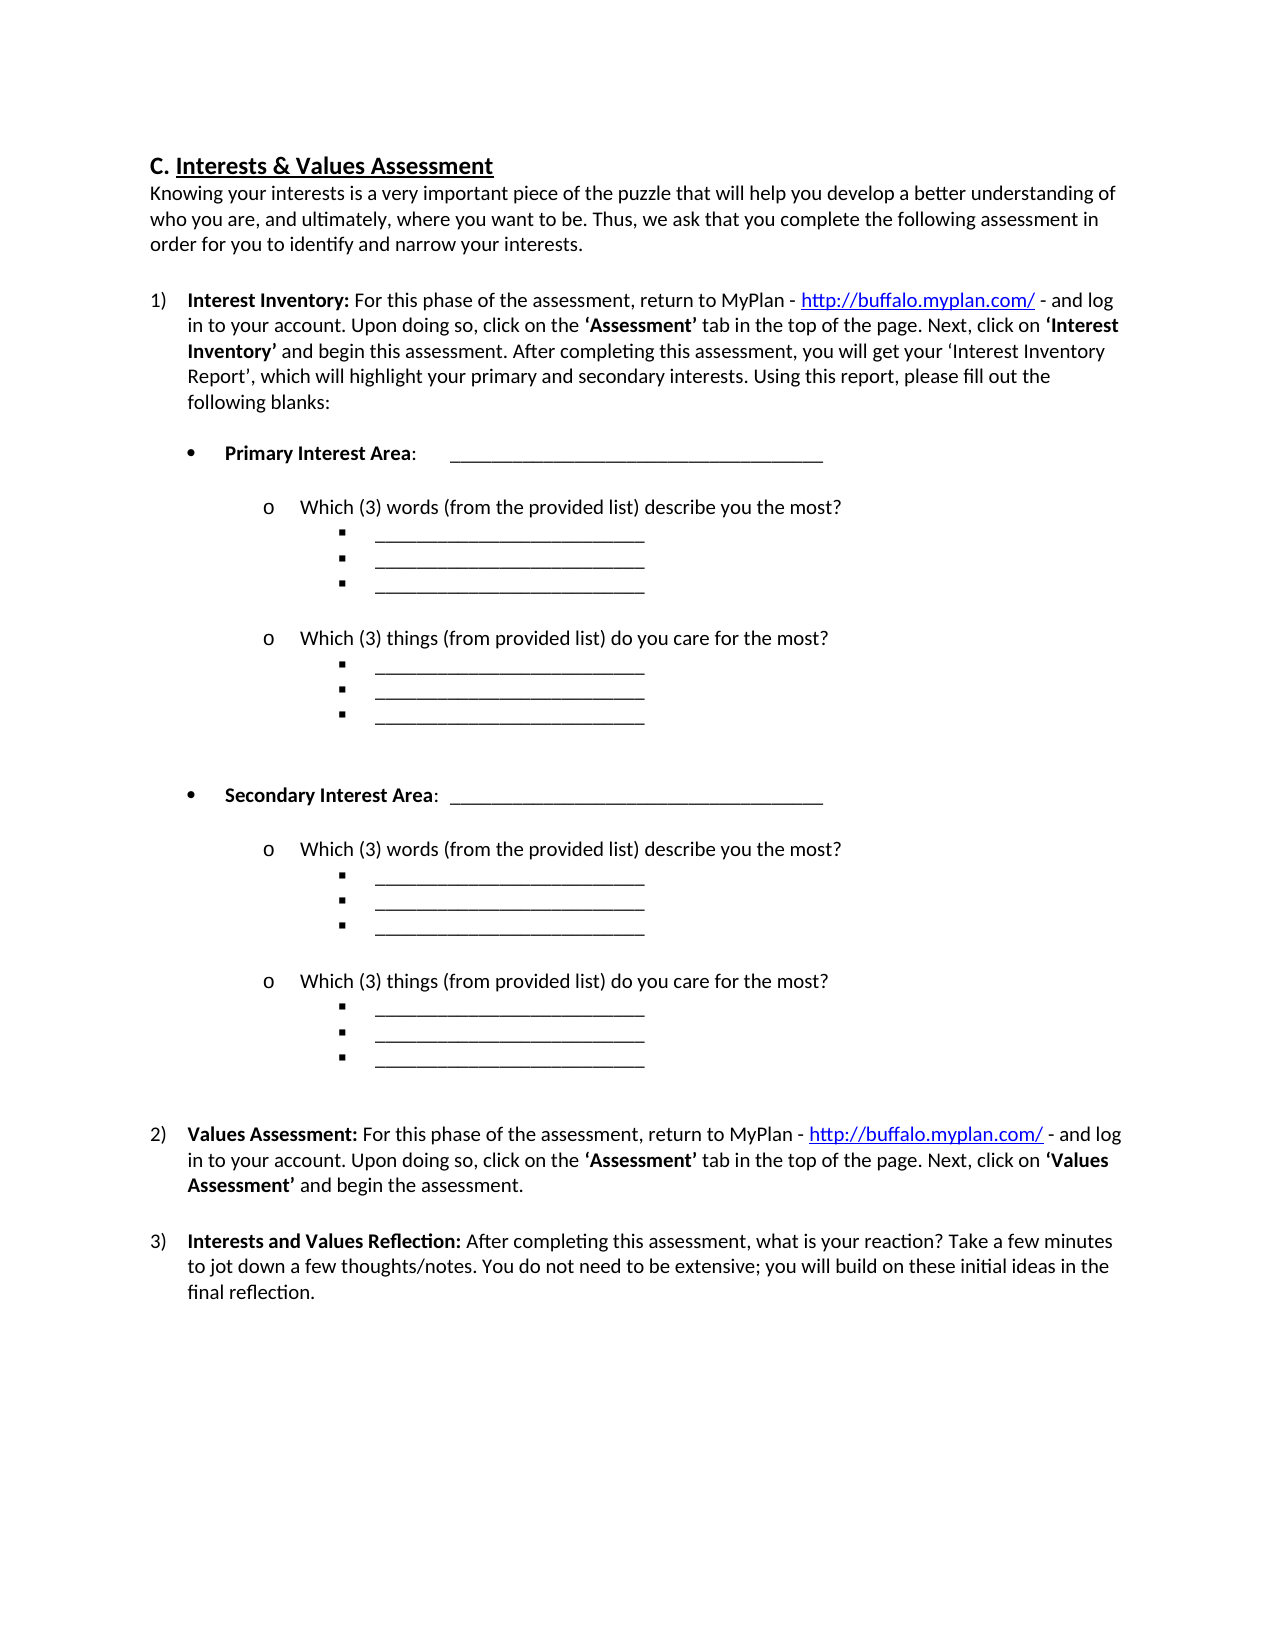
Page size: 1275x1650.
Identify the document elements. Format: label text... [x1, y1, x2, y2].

list __________________________ [337, 863, 1125, 888]
list Interest Inventory: For this phase of the assessment, return to MyPlan - http://buffalo.myplan.com/ - and log in to your account. Upon doing so, click on the ‘Assessment’ tab in the top of the page. Next, click on ‘Interest Inventory’ and begin this assessment. After completing this assessment, you will get your ‘Interest Inventory Report’, which will highlight your primary and secondary interests. Using this report, please fill out the following blanks: [150, 287, 1125, 414]
list __________________________ [337, 1045, 1125, 1071]
list Interests and Values Reflection: After completing this assessment, what is your reaction? Take a few minutes to jot down a few thoughts/notes. You do not need to be extensive; you will build on these initial ideas in the final reflection. [150, 1228, 1125, 1304]
list Values Assessment: For this phase of the assessment, return to MyPlan - http://buffalo.myplan.com/ - and log in to your account. Upon doing so, click on the ‘Assessment’ tab in the top of the page. Next, click on ‘Values Assessment’ and begin the assessment. [150, 1121, 1125, 1198]
list __________________________ [337, 914, 1125, 968]
list __________________________ [337, 994, 1125, 1020]
list __________________________ [337, 571, 1125, 625]
list Which (3) words (from the provided list) describe you the most? [262, 494, 1125, 520]
list Which (3) things (from provided list) do you care for the most? [262, 968, 1125, 994]
list __________________________ [337, 652, 1125, 677]
list __________________________ [337, 1020, 1125, 1045]
text C. Interests & Values Assessment [150, 150, 1125, 181]
list Which (3) words (from the provided list) describe you the most? [262, 836, 1125, 863]
list __________________________ [337, 546, 1125, 571]
list __________________________ [337, 888, 1125, 914]
list __________________________ [337, 677, 1125, 703]
list Secondary Interest Area: ____________________________________ [187, 782, 1125, 836]
text Knowing your interests is a very important piece of the puzzle that will help you develop a better understanding of who you are, and ultimately, where you want to be. Thus, we ask that you complete the following assessment in order for you to identify and narrow your interests. [150, 181, 1125, 257]
list Which (3) things (from provided list) do you care for the most? [262, 625, 1125, 652]
list Primary Interest Area: ____________________________________ [187, 440, 1125, 494]
list __________________________ [337, 703, 1125, 782]
list __________________________ [337, 520, 1125, 546]
